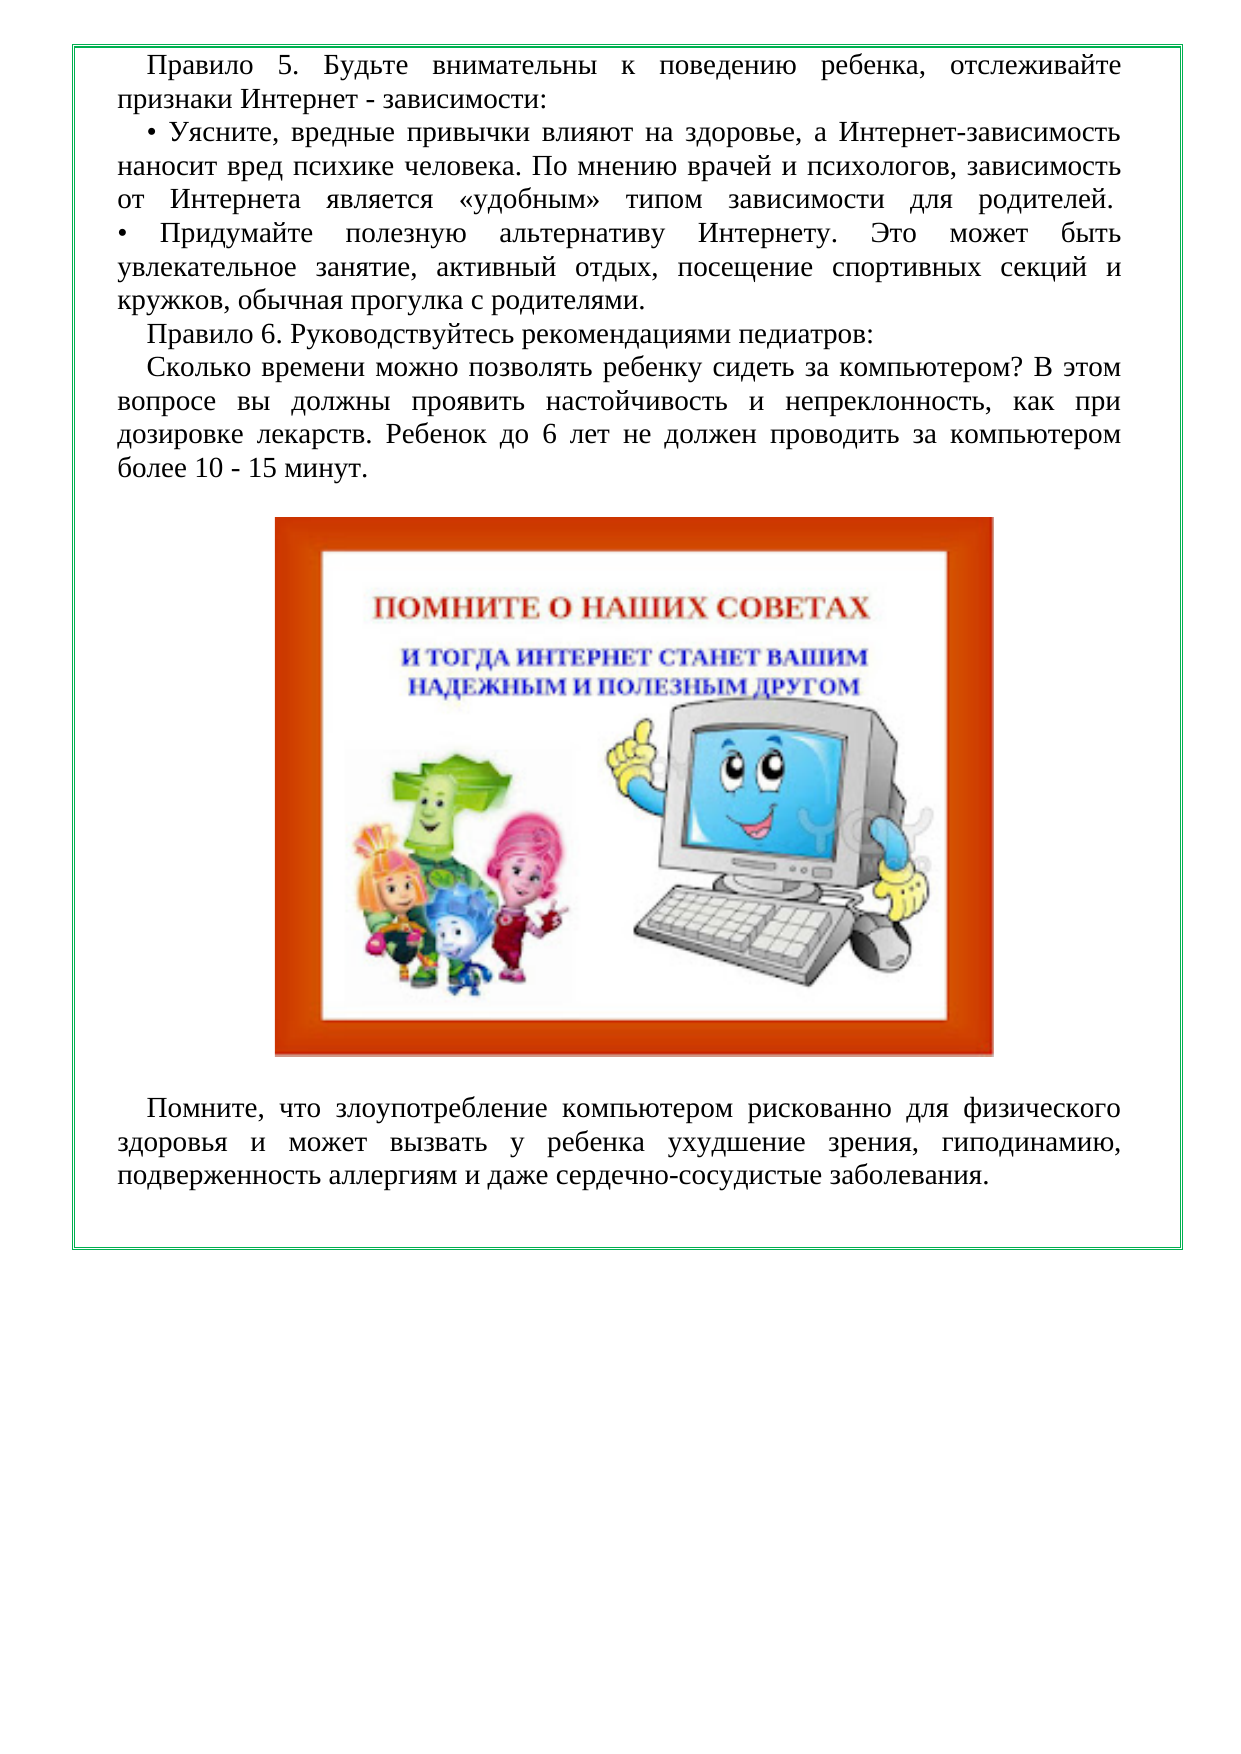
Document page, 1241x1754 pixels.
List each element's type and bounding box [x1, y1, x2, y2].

table_header [75, 48, 1180, 1247]
picture [274, 517, 994, 1057]
